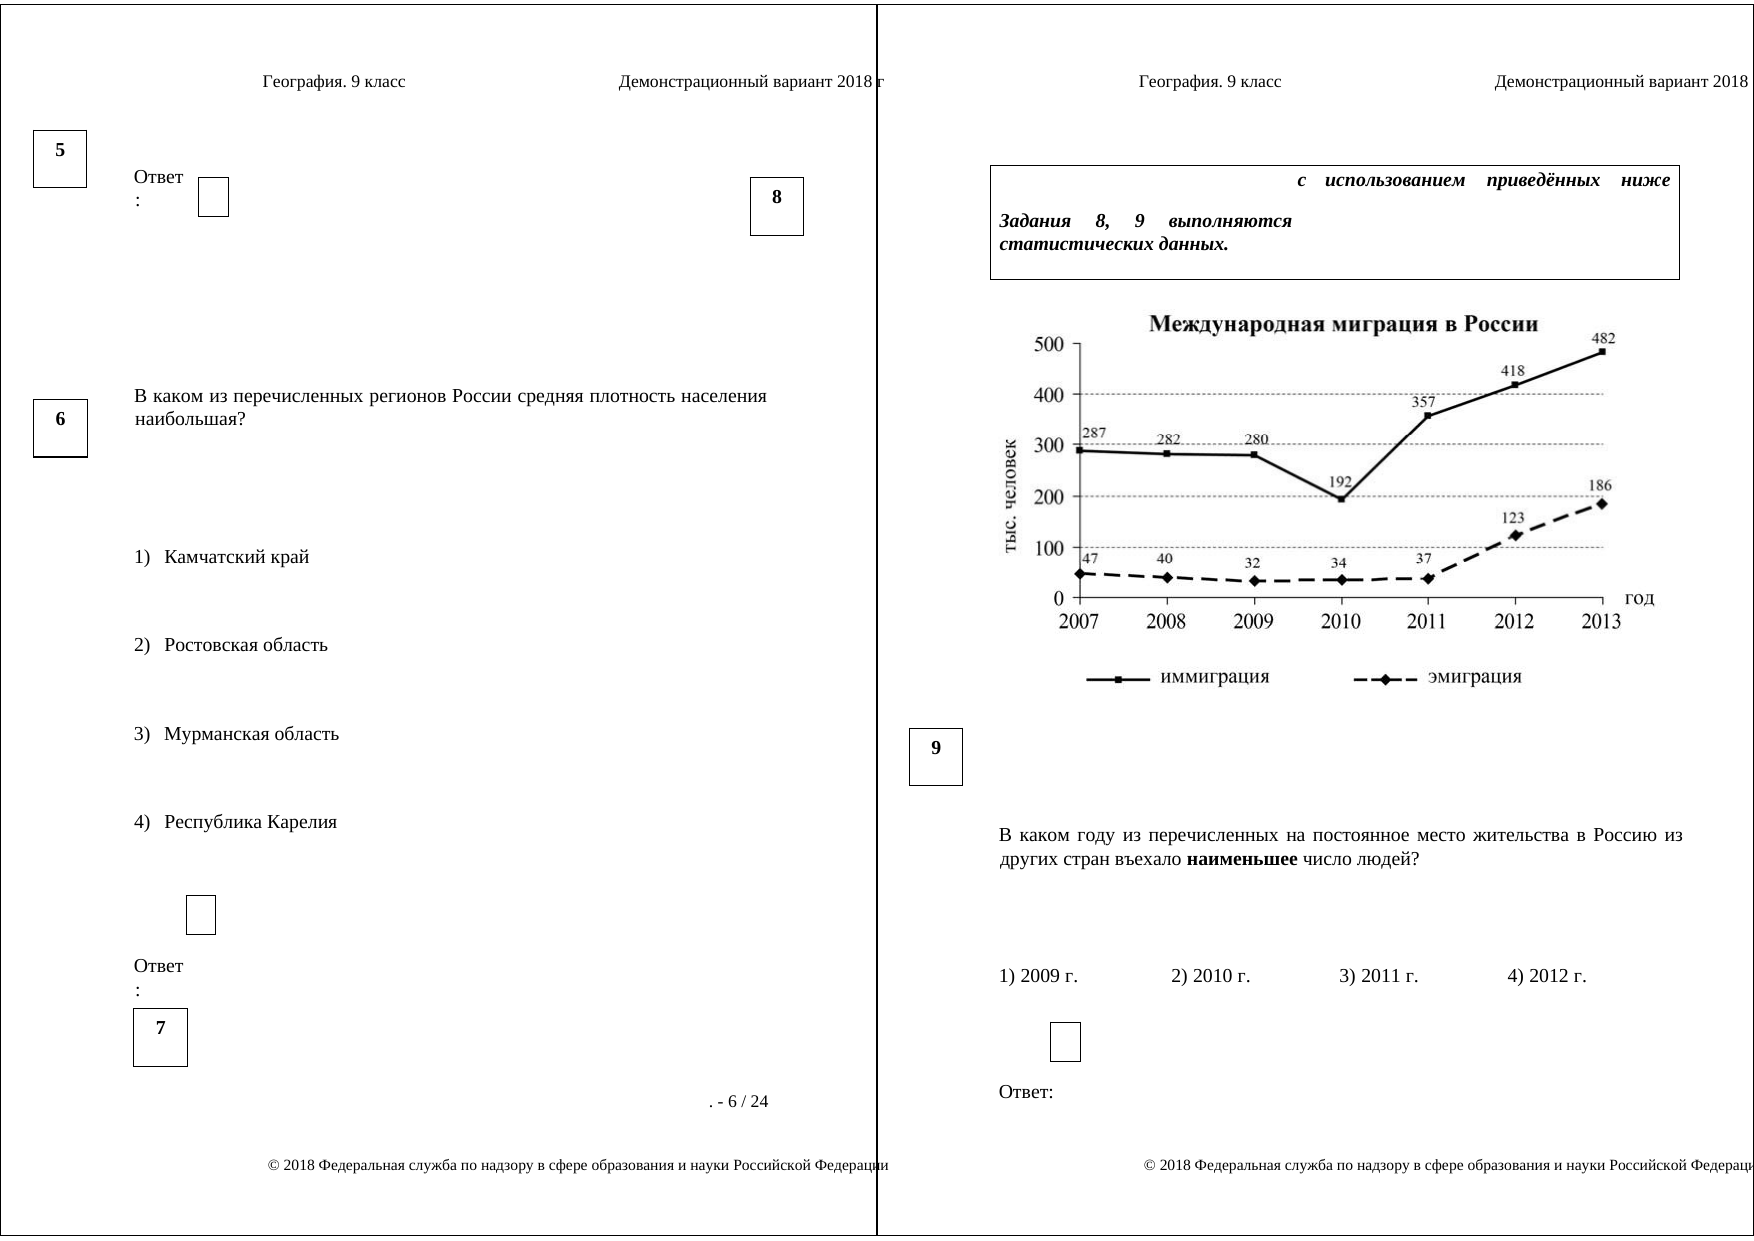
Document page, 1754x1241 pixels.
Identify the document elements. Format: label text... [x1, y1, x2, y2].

list Ростовская область [134, 633, 768, 656]
table_header 9 [910, 729, 962, 785]
picture [998, 309, 1671, 689]
table_header 5 [34, 131, 86, 187]
text Ответ: [134, 165, 188, 211]
list Республика Карелия [134, 810, 768, 833]
text В каком году из перечисленных на постоянное место жительства в Россию из других стран въехало наименьшее число людей? [999, 823, 1683, 869]
table_header с [1297, 166, 1325, 279]
table_header [1051, 1023, 1080, 1061]
table_header [187, 896, 215, 934]
table_header ниже [1620, 166, 1679, 279]
text 1) 2009 г. 2) 2010 г. 3) 2011 г. 4) 2012 г. [998, 964, 1687, 986]
table_header [199, 153, 402, 236]
table_header приведённых [1486, 166, 1620, 279]
text Ответ: [134, 908, 188, 1000]
table_header 6 [34, 400, 87, 456]
table_header Задания 8, 9 выполняются статистических данных. [991, 166, 1297, 279]
table_header 7 [134, 1009, 187, 1066]
text Ответ: [998, 1034, 1103, 1103]
text . - 6 / 24 [134, 1091, 768, 1111]
table_header [403, 153, 975, 236]
table_header использованием [1325, 166, 1486, 279]
list Мурманская область [134, 722, 768, 744]
text В каком из перечисленных регионов России средняя плотность населения наибольшая? [134, 384, 768, 430]
list Камчатский край [134, 545, 768, 568]
